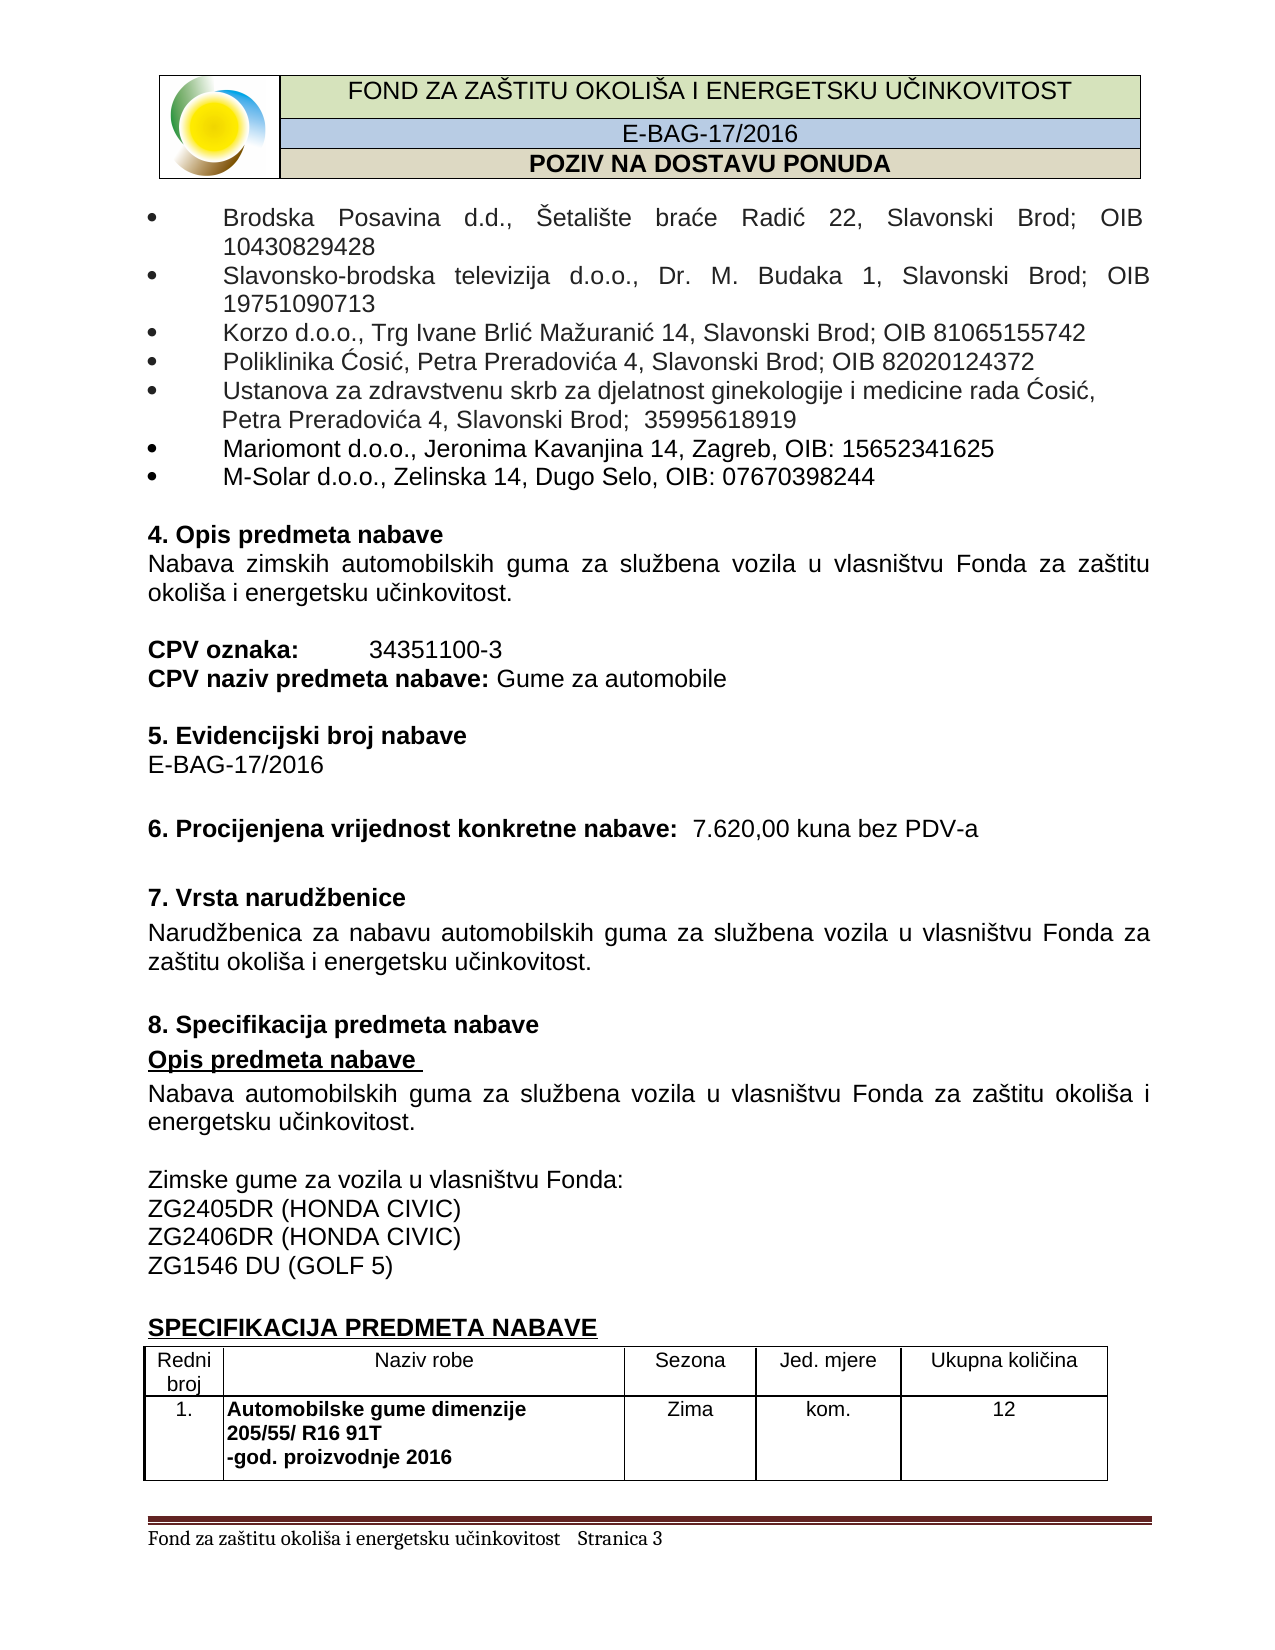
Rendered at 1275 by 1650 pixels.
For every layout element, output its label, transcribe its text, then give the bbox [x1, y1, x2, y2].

list Ustanova za zdravstvenu skrb za djelatnost ginekologije i medicine rada Ćosić, [148, 376, 1152, 405]
text ZG2405DR (HONDA CIVIC) [148, 1193, 1152, 1222]
list Korzo d.o.o., Trg Ivane Brlić Mažuranić 14, Slavonski Brod; OIB 81065155742 [148, 318, 1152, 347]
list Mariomont d.o.o., Jeronima Kavanjina 14, Zagreb, OIB: 15652341625 [148, 433, 1152, 462]
table_cell 1. [146, 1397, 223, 1480]
picture [170, 76, 266, 176]
text CPV naziv predmeta nabave: Gume za automobile [148, 664, 1152, 692]
list Slavonsko-brodska televizija d.o.o., Dr. M. Budaka 1, Slavonski Brod; OIB 19751090713 [148, 261, 1152, 318]
text Nabava automobilskih guma za službena vozila u vlasništvu Fonda za zaštitu okoliša i energetsku učinkovitost. [148, 1078, 1152, 1136]
text E-BAG-17/2016 [148, 750, 1152, 779]
text ZG2406DR (HONDA CIVIC) [148, 1222, 1152, 1251]
text ZG1546 DU (GOLF 5) [148, 1251, 1152, 1280]
table_header Ukupna količina [902, 1347, 1107, 1395]
text 7. Vrsta narudžbenice [148, 883, 1152, 912]
text 6. Procijenjena vrijednost konkretne nabave: 7.620,00 kuna bez PDV-a [148, 814, 1152, 842]
list Brodska Posavina d.d., Šetalište braće Radić 22, Slavonski Brod; OIB 10430829428 [148, 203, 1152, 261]
table_header Sezona [625, 1347, 756, 1395]
table_cell 12 [902, 1397, 1107, 1480]
table_header Redni broj [146, 1347, 223, 1395]
text 4. Opis predmeta nabave [148, 520, 1152, 549]
text CPV oznaka: 34351100-3 [148, 635, 1152, 664]
list Poliklinika Ćosić, Petra Preradovića 4, Slavonski Brod; OIB 82020124372 [148, 347, 1152, 376]
table_cell Zima [625, 1397, 755, 1480]
list M-Solar d.o.o., Zelinska 14, Dugo Selo, OIB: 07670398244 [148, 462, 1152, 491]
text 8. Specifikacija predmeta nabave [148, 1011, 1152, 1039]
text Petra Preradovića 4, Slavonski Brod; 35995618919 [221, 405, 1152, 433]
text Nabava zimskih automobilskih guma za službena vozila u vlasništvu Fonda za zaštitu okoliša i energetsku učinkovitost. [148, 549, 1152, 606]
list Opis predmeta nabave [148, 1046, 1152, 1074]
table_header Jed. mjere [757, 1347, 901, 1395]
table_header Naziv robe [224, 1347, 624, 1395]
text Narudžbenica za nabavu automobilskih guma za službena vozila u vlasništvu Fonda za zaštitu okoliša i energetsku učinkovitost. [148, 918, 1152, 976]
list SPECIFIKACIJA PREDMETA NABAVE [148, 1313, 1152, 1342]
table_cell Automobilske gume dimenzije 205/55/ R16 91T -god. proizvodnje 2016 [224, 1397, 624, 1480]
table_cell kom. [757, 1397, 900, 1480]
text 5. Evidencijski broj nabave [148, 721, 1152, 750]
text Zimske gume za vozila u vlasništvu Fonda: [148, 1165, 1152, 1193]
